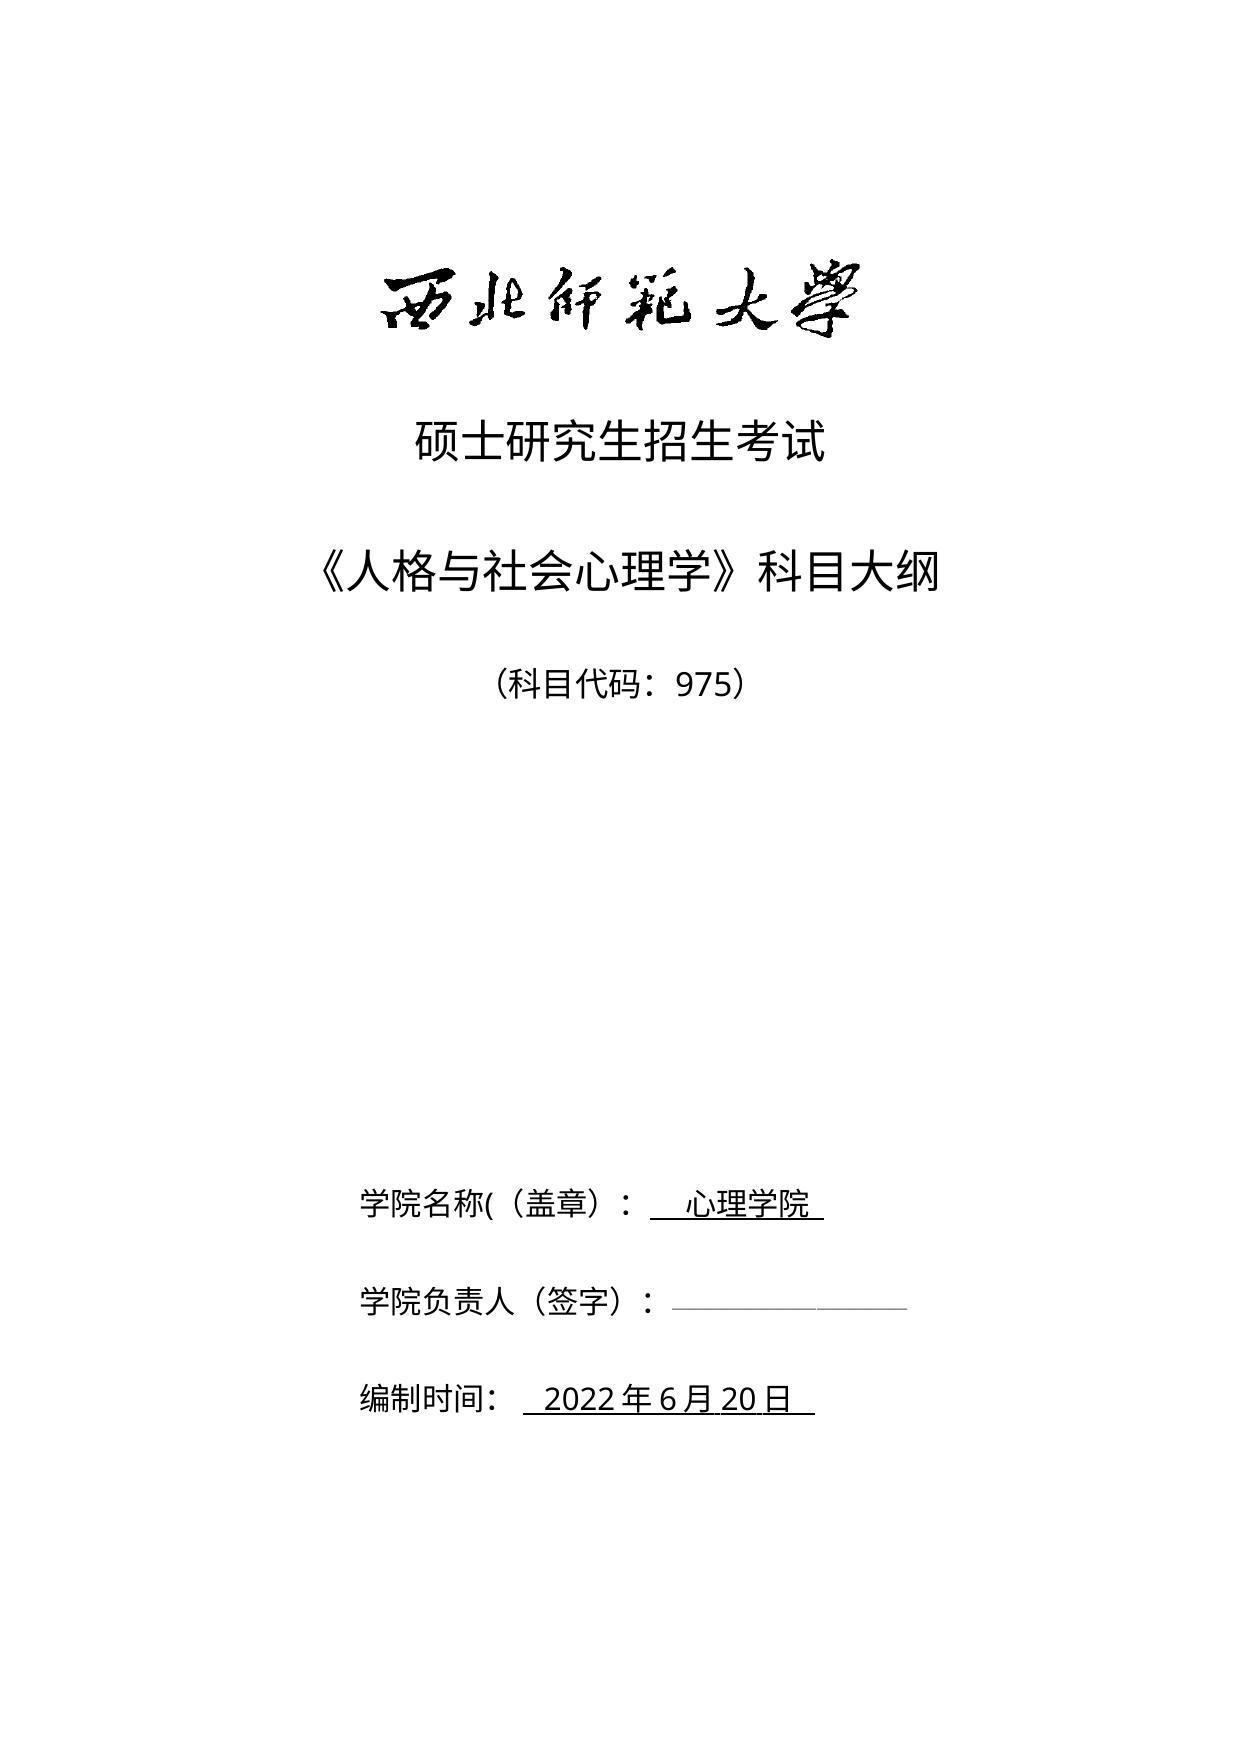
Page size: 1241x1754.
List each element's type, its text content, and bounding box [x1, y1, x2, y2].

text （科目代码：975） [187, 649, 1053, 714]
text 《人格与社会心理学》科目大纲 [187, 519, 1053, 617]
text 编制时间： 2022年6月20日 [187, 1364, 1053, 1429]
text 学院名称(（盖章）： 心理学院 [187, 1169, 1053, 1234]
picture [380, 259, 860, 338]
text 学院负责人（签字）：───────────── [187, 1267, 1053, 1332]
text 硕士研究生招生考试 [187, 389, 1053, 487]
